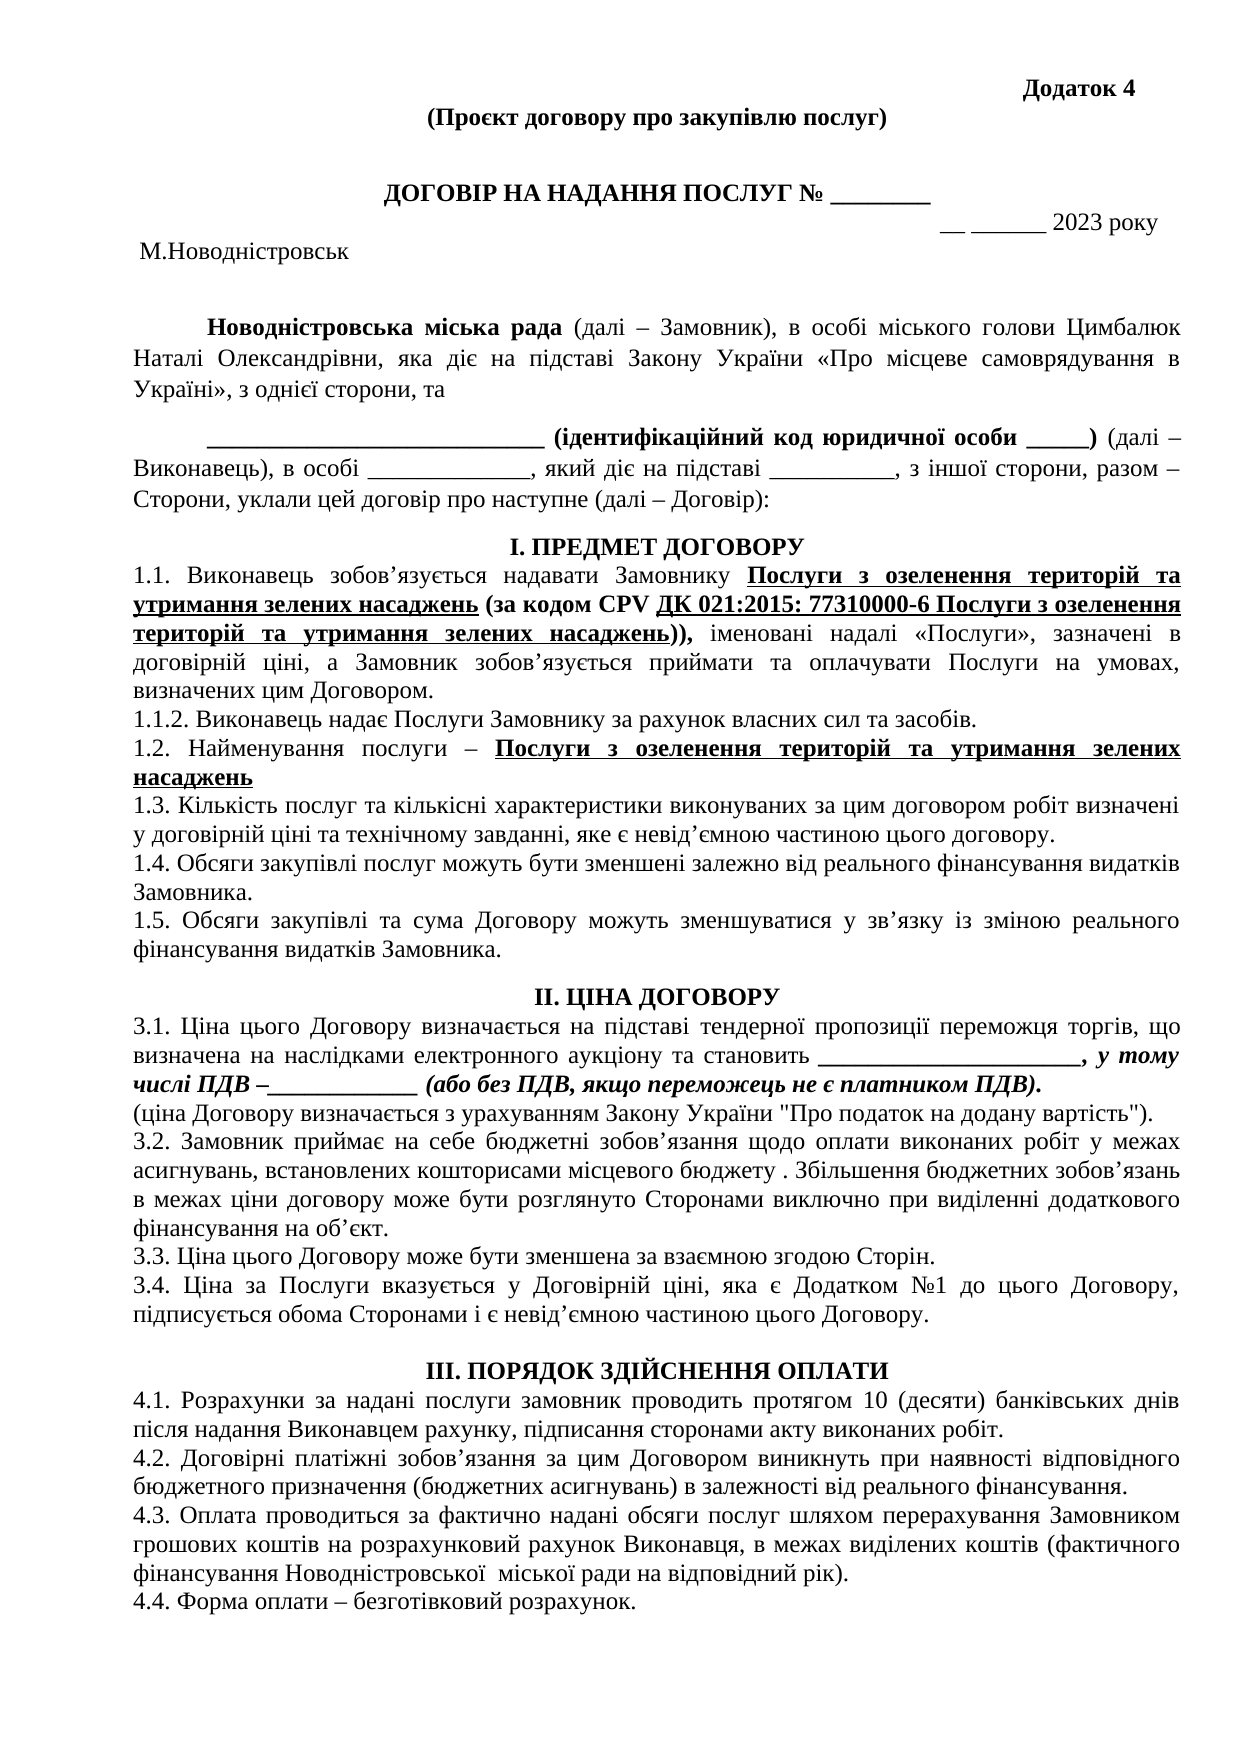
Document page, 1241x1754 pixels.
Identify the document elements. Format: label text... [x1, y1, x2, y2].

text II. ЦІНА ДОГОВОРУ [133, 982, 1181, 1011]
text I. ПРЕДМЕТ ДОГОВОРУ [133, 532, 1181, 561]
text 4.2. Договірні платіжні зобов’язання за цим Договором виникнуть при наявності відповідного бюджетного призначення (бюджетних асигнувань) в залежності від реального фінансування. [133, 1443, 1181, 1500]
text 1.3. Кількість послуг та кількісні характеристики виконуваних за цим договором робіт визначені у договірній ціні та технічному завданні, яке є невід’ємною частиною цього договору. [133, 791, 1181, 848]
text ___________________________ (ідентифікаційний код юридичної особи _____) (далі – Виконавець), в особi _____________, який діє на підставі __________, з іншої сторони, разом – Сторони, уклали цей договір про наступне (далі – Договір): [133, 422, 1181, 513]
text 4.1. Розрахунки за надані послуги замовник проводить протягом 10 (десяти) банківських днів після надання Виконавцем рахунку, підписання сторонами акту виконаних робіт. [133, 1385, 1181, 1443]
text 3.1. Ціна цього Договору визначається на підставі тендерної пропозиції переможця торгів, що визначена на наслідками електронного аукціону та становить _____________________, у тому числі ПДВ –____________ (або без ПДВ, якщо переможець не є платником ПДВ). [133, 1011, 1181, 1098]
text Новодністровська міська рада (далі – Замовник), в особі міського голови Цимбалюк Наталі Олександрівни, яка діє на підставі Закону України «Про місцеве самоврядування в Україні», з однієї сторони, та [133, 312, 1181, 403]
text 4.3. Оплата проводиться за фактично надані обсяги послуг шляхом перерахування Замовником грошових коштів на розрахунковий рахунок Виконавця, в межах виділених коштів (фактичного фінансування Новодністровської міської ради на відповідний рік). [133, 1500, 1181, 1586]
text 3.2. Замовник приймає на себе бюджетні зобов’язання щодо оплати виконаних робіт у межах асигнувань, встановлених кошторисами місцевого бюджету . Збільшення бюджетних зобов’язань в межах ціни договору може бути розглянуто Сторонами виключно при виділенні додаткового фінансування на об’єкт. [133, 1126, 1181, 1241]
text (Проєкт договору про закупівлю послуг) [133, 102, 1181, 131]
text 1.4. Обсяги закупівлі послуг можуть бути зменшені залежно від реального фінансування видатків Замовника. [133, 848, 1181, 906]
text 3.4. Ціна за Послуги вказується у Договірній ціні, яка є Додатком №1 до цього Договору, підписується обома Сторонами і є невід’ємною частиною цього Договору. [133, 1270, 1181, 1328]
text 4.4. Форма оплати – безготівковий розрахунок. [133, 1586, 1181, 1615]
text (ціна Договору визначається з урахуванням Закону України "Про податок на додану вартість"). [133, 1098, 1181, 1126]
text 1.1. Виконавець зобов’язується надавати Замовнику Послуги з озеленення територій та утримання зелених насаджень (за кодом CPV ДК 021:2015: 77310000-6 Послуги з озеленення територій та утримання зелених насаджень)), іменовані надалі «Послуги», зазначені в договірній ціні, а Замовник зобов’язується приймати та оплачувати Послуги на умовах, визначених цим Договором. [133, 561, 1181, 704]
text 1.5. Обсяги закупівлі та сума Договору можуть зменшуватися у зв’язку із зміною реального фінансування видатків Замовника. [133, 906, 1181, 963]
text М.Новодністровськ [133, 236, 1181, 264]
text 1.1.2. Виконавець надає Послуги Замовнику за рахунок власних сил та засобів. [133, 704, 1181, 733]
text IІІ. ПОРЯДОК ЗДІЙСНЕННЯ ОПЛАТИ [133, 1356, 1181, 1385]
text 3.3. Ціна цього Договору може бути зменшена за взаємною згодою Сторін. [133, 1241, 1181, 1270]
text ДОГОВІР НА НАДАННЯ ПОСЛУГ № ________ [133, 178, 1181, 207]
text 1.2. Найменування послуги – Послуги з озеленення територій та утримання зелених насаджень [133, 733, 1181, 791]
text Додаток 4 [133, 73, 1135, 102]
text __ ______ 2023 року [133, 207, 1181, 236]
